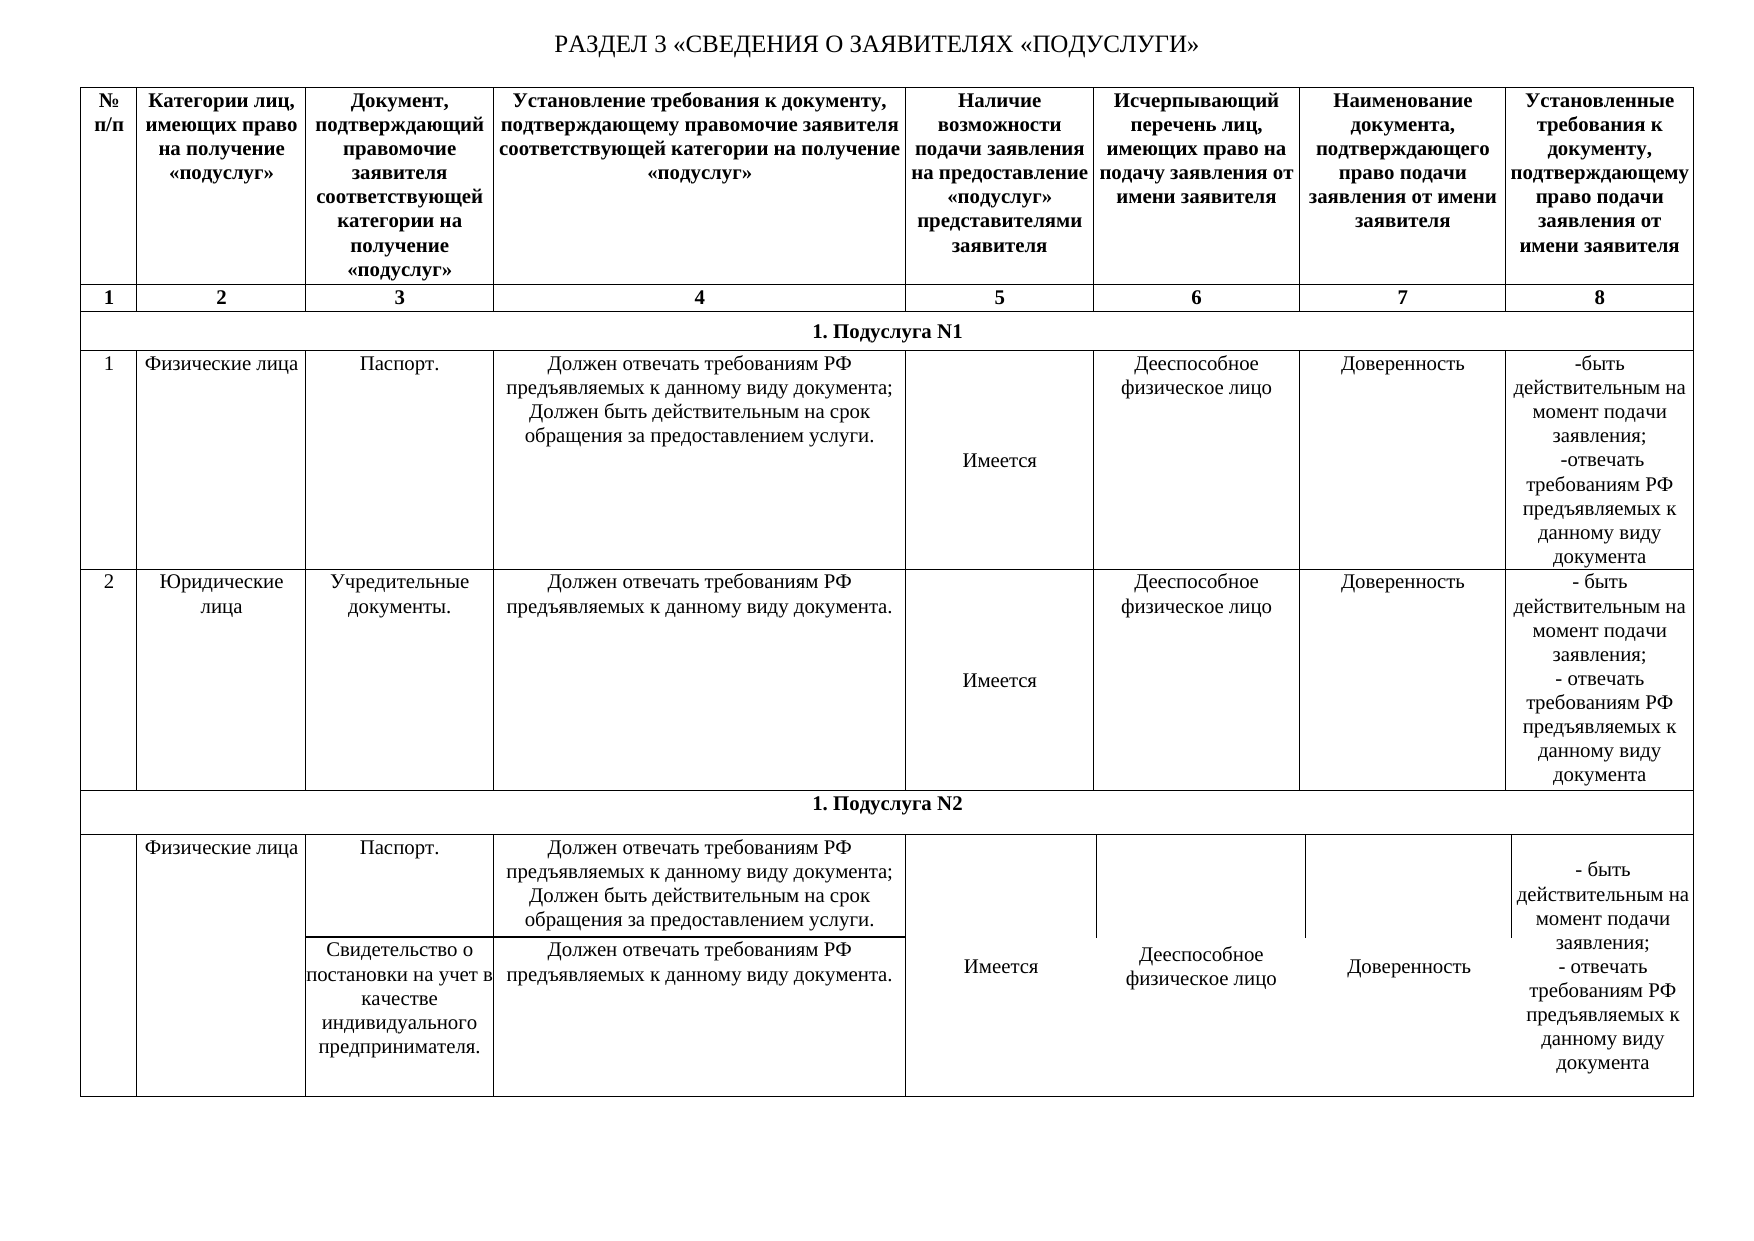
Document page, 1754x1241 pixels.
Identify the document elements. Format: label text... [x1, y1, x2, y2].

table_cell Физические лица [137, 351, 305, 568]
table_cell Физические лица [137, 835, 305, 1096]
table_cell - быть действительным на момент подачи заявления; - отвечать требованиям РФ предъявляемых к данному виду документа [1512, 835, 1693, 1096]
table_cell Дееспособное физическое лицо [1096, 835, 1306, 1096]
table_cell 1 [81, 285, 136, 311]
table_cell Должен отвечать требованиям РФ предъявляемых к данному виду документа. [494, 570, 905, 790]
table_cell Доверенность [1306, 835, 1512, 1096]
text РАЗДЕЛ 3 «СВЕДЕНИЯ О ЗАЯВИТЕЛЯХ «ПОДУСЛУГИ» [118, 29, 1636, 58]
table_cell 8 [1506, 285, 1693, 311]
table_cell Паспорт. [306, 835, 493, 936]
table_header Установление требования к документу, подтверждающему правомочие заявителя соответствующей категории на получение «подуслуг» [494, 88, 905, 283]
table_cell Доверенность [1300, 570, 1505, 790]
table_header Установленные требования к документу, подтверждающему право подачи заявления от имени заявителя [1506, 88, 1693, 283]
table_header Исчерпывающий перечень лиц, имеющих право на подачу заявления от имени заявителя [1094, 88, 1299, 283]
table_cell Должен отвечать требованиям РФ предъявляемых к данному виду документа; Должен быть действительным на срок обращения за предоставлением услуги. [494, 835, 905, 936]
table_cell Юридические лица [137, 570, 305, 790]
table_cell Имеется [906, 351, 1093, 568]
table_cell Паспорт. [306, 351, 493, 568]
table_cell 3 [306, 285, 493, 311]
table_cell 6 [1094, 285, 1299, 311]
table_cell 1. Подуслуга N2 [81, 791, 1693, 834]
table_cell 5 [906, 285, 1093, 311]
table_cell Имеется [906, 835, 1096, 1096]
table_cell Свидетельство о постановки на учет в качестве индивидуального предпринимателя. [306, 938, 493, 1096]
table_cell 1. Подуслуга N1 [81, 312, 1693, 350]
table_cell Должен отвечать требованиям РФ предъявляемых к данному виду документа; Должен быть действительным на срок обращения за предоставлением услуги. [494, 351, 905, 568]
table_cell Дееспособное физическое лицо [1094, 351, 1299, 568]
table_header Категории лиц, имеющих право на получение «подуслуг» [137, 88, 305, 283]
table_cell Доверенность [1300, 351, 1505, 568]
table_header Наименование документа, подтверждающего право подачи заявления от имени заявителя [1300, 88, 1505, 283]
table_header Наличие возможности подачи заявления на предоставление «подуслуг» представителями заявителя [906, 88, 1093, 283]
table_cell Учредительные документы. [306, 570, 493, 790]
table_cell 4 [494, 285, 905, 311]
table_cell 1 [81, 351, 136, 568]
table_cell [494, 938, 905, 1096]
table_header № п/п [81, 88, 136, 283]
table_header Документ, подтверждающий правомочие заявителя соответствующей категории на получение «подуслуг» [306, 88, 493, 283]
table_cell Имеется [906, 570, 1093, 790]
table_cell [81, 835, 136, 1096]
table_cell 2 [81, 570, 136, 790]
table_cell 2 [137, 285, 305, 311]
table_cell -быть действительным на момент подачи заявления; -отвечать требованиям РФ предъявляемых к данному виду документа [1506, 351, 1693, 568]
table_cell - быть действительным на момент подачи заявления; - отвечать требованиям РФ предъявляемых к данному виду документа [1506, 570, 1693, 790]
table_cell Дееспособное физическое лицо [1094, 570, 1299, 790]
table_cell 7 [1300, 285, 1505, 311]
